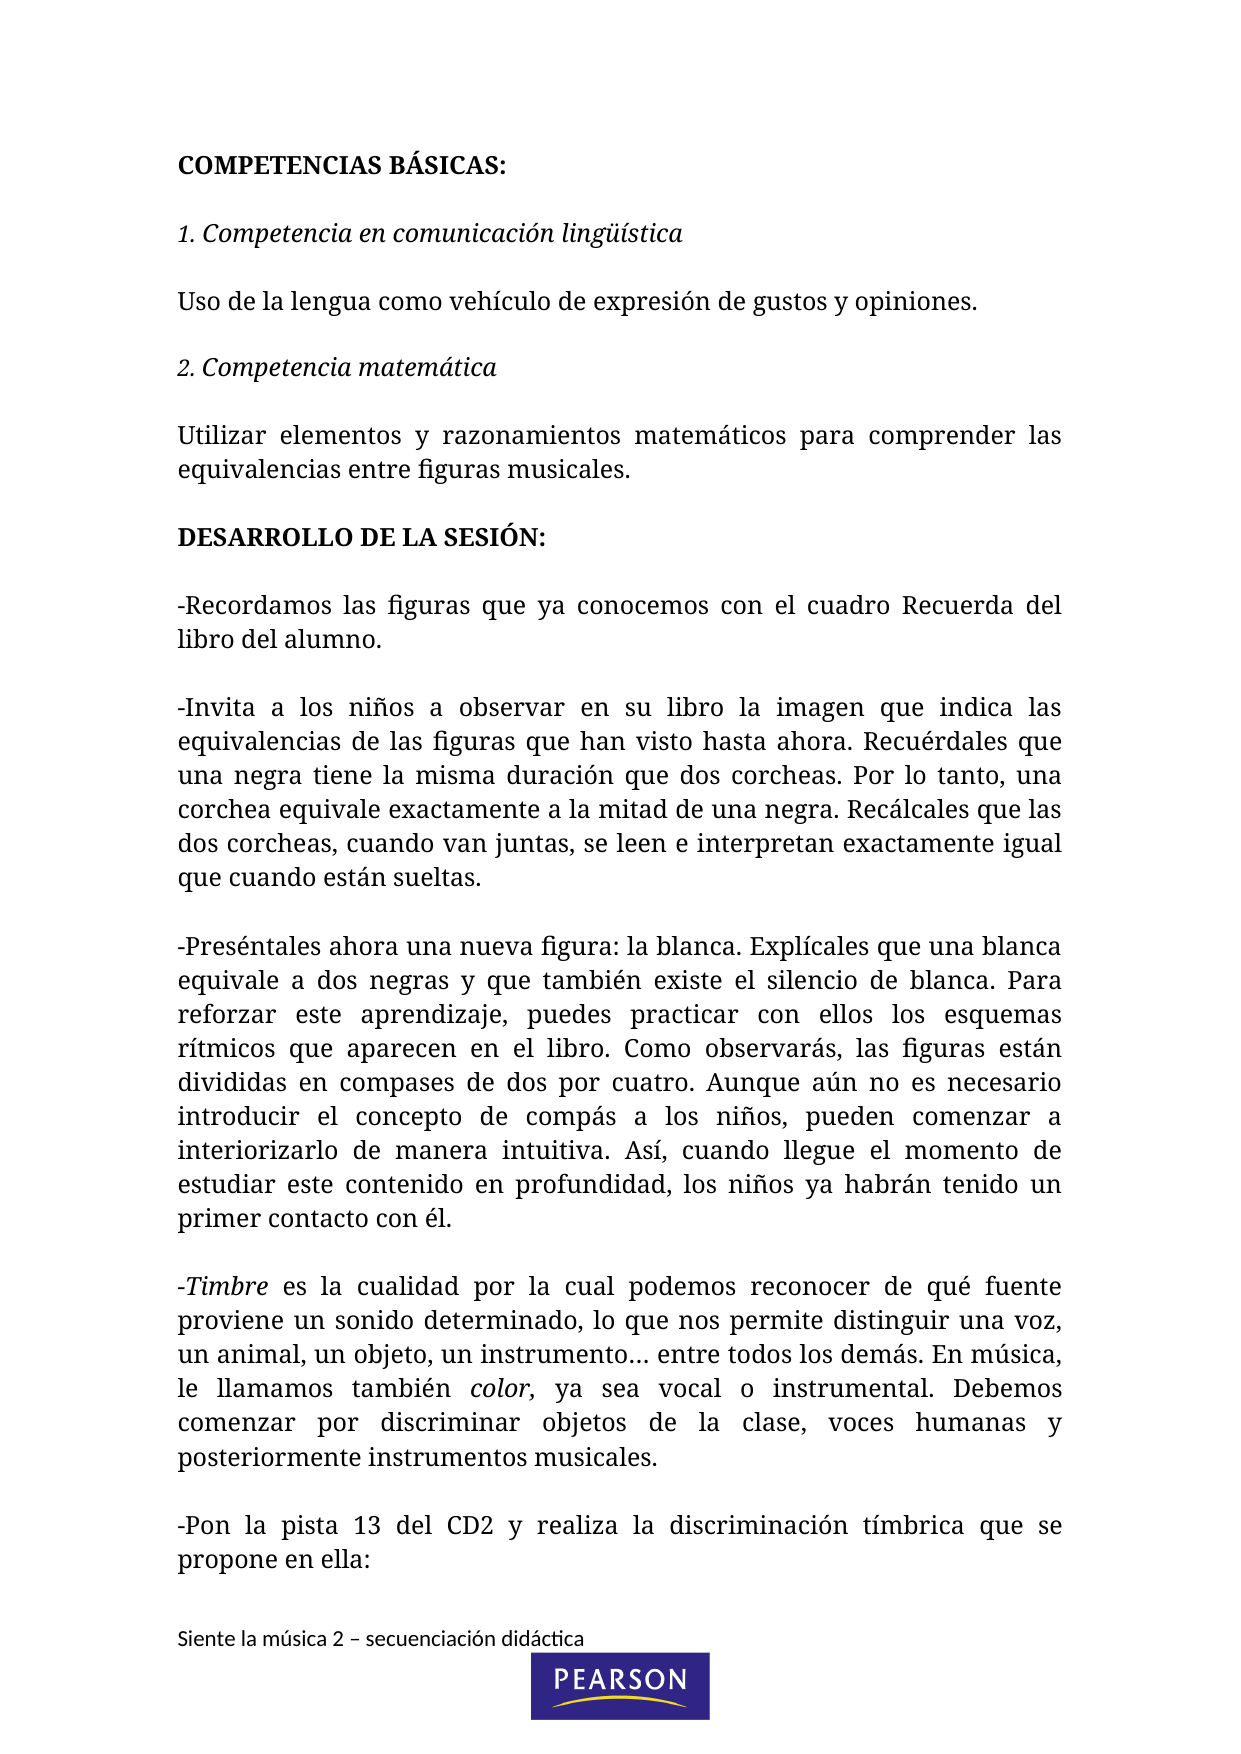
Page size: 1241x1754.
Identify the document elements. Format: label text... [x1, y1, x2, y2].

text Uso de la lengua como vehículo de expresión de gustos y opiniones. [177, 284, 1063, 318]
picture [524, 1648, 716, 1725]
text -Pon la pista 13 del CD2 y realiza la discriminación tímbrica que se propone en ella: [177, 1507, 1063, 1575]
text DESARROLLO DE LA SESIÓN: [177, 519, 1063, 553]
text -Timbre es la cualidad por la cual podemos reconocer de qué fuente proviene un sonido determinado, lo que nos permite distinguir una voz, un animal, un objeto, un instrumento… entre todos los demás. En música, le llamamos también color, ya sea vocal o instrumental. Debemos comenzar por discriminar objetos de la clase, voces humanas y posteriormente instrumentos musicales. [177, 1269, 1063, 1473]
text Utilizar elementos y razonamientos matemáticos para comprender las equivalencias entre figuras musicales. [177, 417, 1063, 485]
text COMPETENCIAS BÁSICAS: [177, 148, 1063, 182]
text -Invita a los niños a observar en su libro la imagen que indica las equivalencias de las figuras que han visto hasta ahora. Recuérdales que una negra tiene la misma duración que dos corcheas. Por lo tanto, una corchea equivale exactamente a la mitad de una negra. Recálcales que las dos corcheas, cuando van juntas, se leen e interpretan exactamente igual que cuando están sueltas. [177, 690, 1063, 894]
text -Preséntales ahora una nueva figura: la blanca. Explícales que una blanca equivale a dos negras y que también existe el silencio de blanca. Para reforzar este aprendizaje, puedes practicar con ellos los esquemas rítmicos que aparecen en el libro. Como observarás, las figuras están divididas en compases de dos por cuatro. Aunque aún no es necesario introducir el concepto de compás a los niños, pueden comenzar a interiorizarlo de manera intuitiva. Así, cuando llegue el momento de estudiar este contenido en profundidad, los niños ya habrán tenido un primer contacto con él. [177, 928, 1063, 1235]
text -Recordamos las figuras que ya conocemos con el cuadro Recuerda del libro del alumno. [177, 588, 1063, 656]
text 2. Competencia matemática [177, 349, 1063, 383]
text 1. Competencia en comunicación lingüística [177, 216, 1063, 250]
